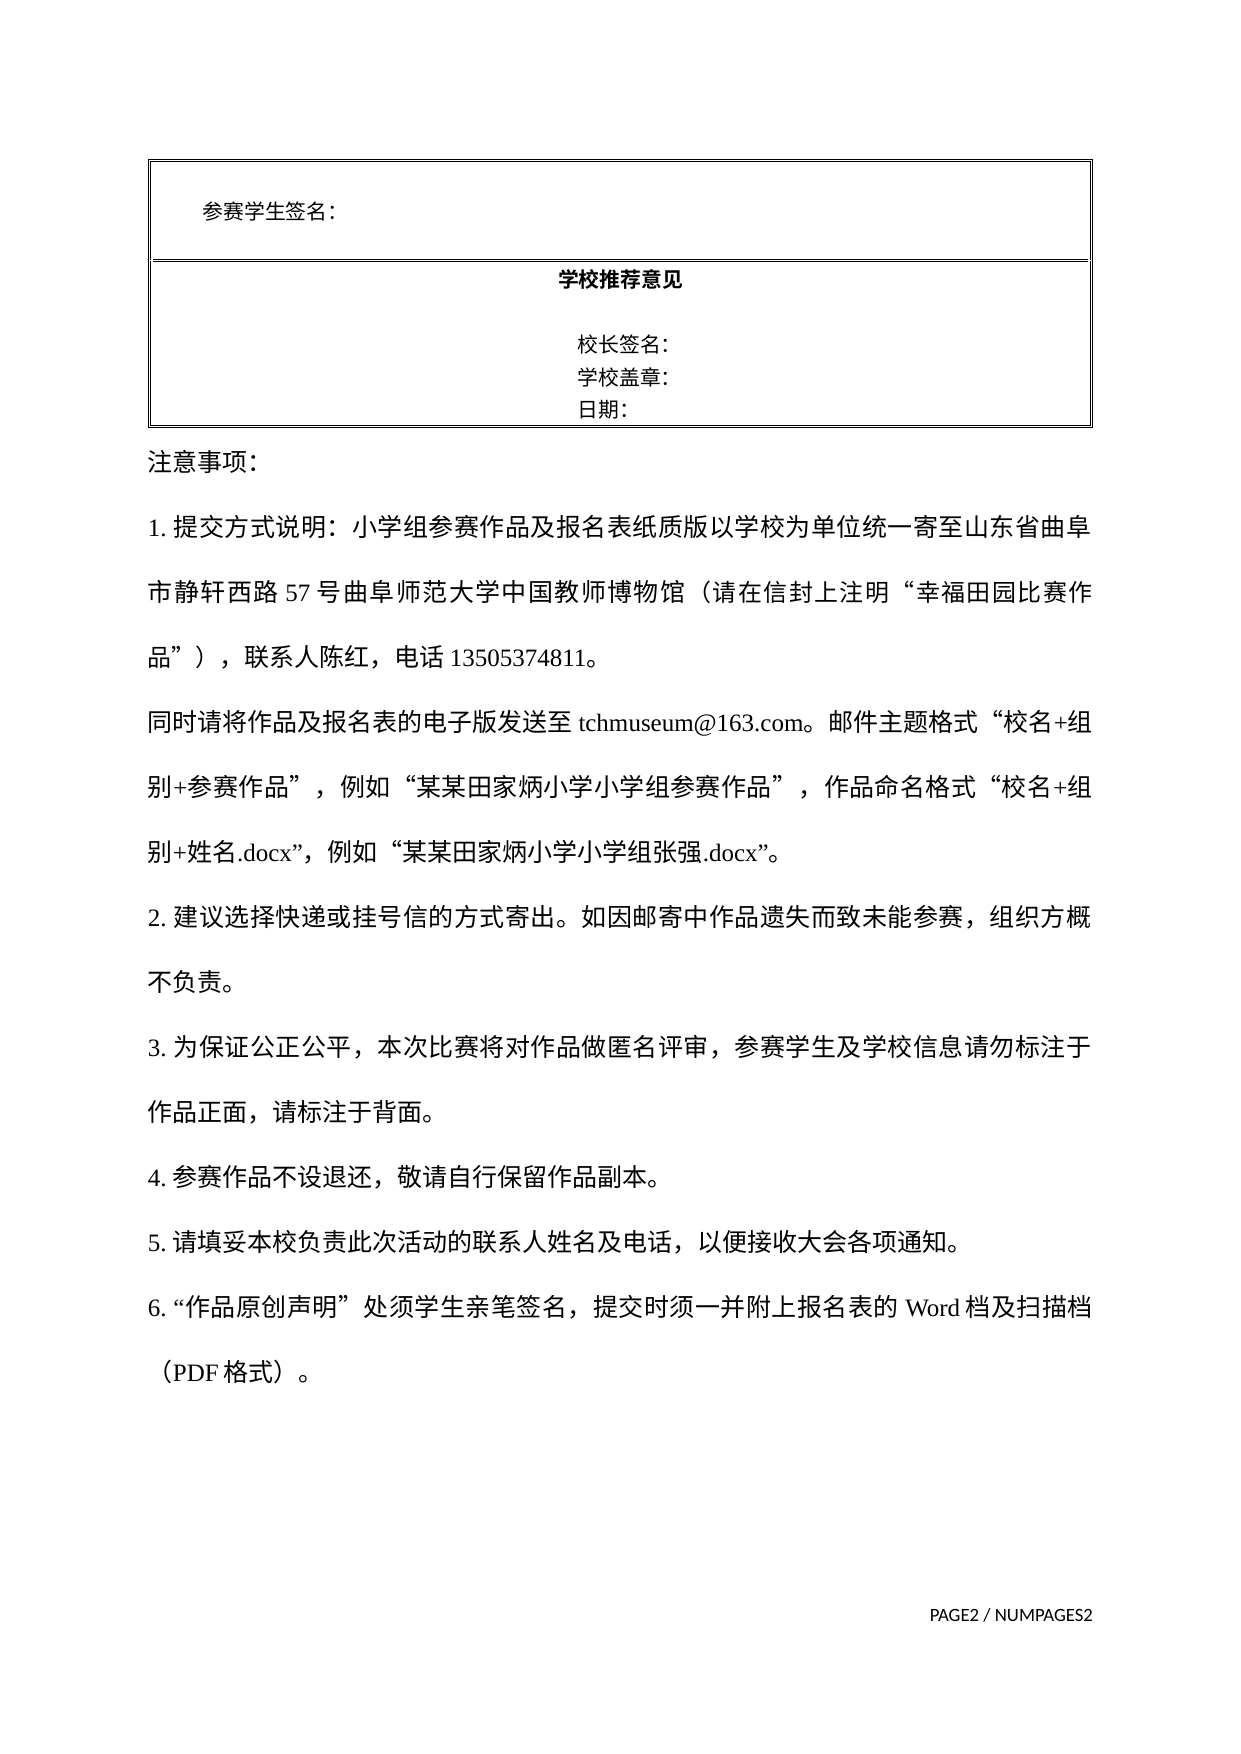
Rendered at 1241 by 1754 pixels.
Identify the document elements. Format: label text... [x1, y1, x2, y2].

text 5. 请填妥本校负责此次活动的联系人姓名及电话，以便接收大会各项通知。 [148, 1208, 1093, 1273]
text 1. 提交方式说明：小学组参赛作品及报名表纸质版以学校为单位统一寄至山东省曲阜市静轩西路57号曲阜师范大学中国教师博物馆（请在信封上注明“幸福田园比赛作品”），联系人陈红，电话13505374811。 [148, 493, 1093, 688]
text 3. 为保证公正公平，本次比赛将对作品做匿名评审，参赛学生及学校信息请勿标注于作品正面，请标注于背面。 [148, 1013, 1093, 1143]
text 注意事项： [148, 428, 1093, 493]
table_cell 学校推荐意见 校长签名： 学校盖章： 日期： [149, 259, 1091, 425]
text 6. “作品原创声明”处须学生亲笔签名，提交时须一并附上报名表的Word档及扫描档（PDF格式）。 [148, 1273, 1093, 1403]
text 同时请将作品及报名表的电子版发送至tchmuseum@163.com。邮件主题格式“校名+组别+参赛作品”，例如“某某田家炳小学小学组参赛作品”，作品命名格式“校名+组别+姓名.docx”，例如“某某田家炳小学小学组张强.docx”。 [148, 688, 1093, 883]
text 2. 建议选择快递或挂号信的方式寄出。如因邮寄中作品遗失而致未能参赛，组织方概不负责。 [148, 883, 1093, 1013]
text 4. 参赛作品不设退还，敬请自行保留作品副本。 [148, 1143, 1093, 1208]
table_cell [151, 162, 1090, 259]
